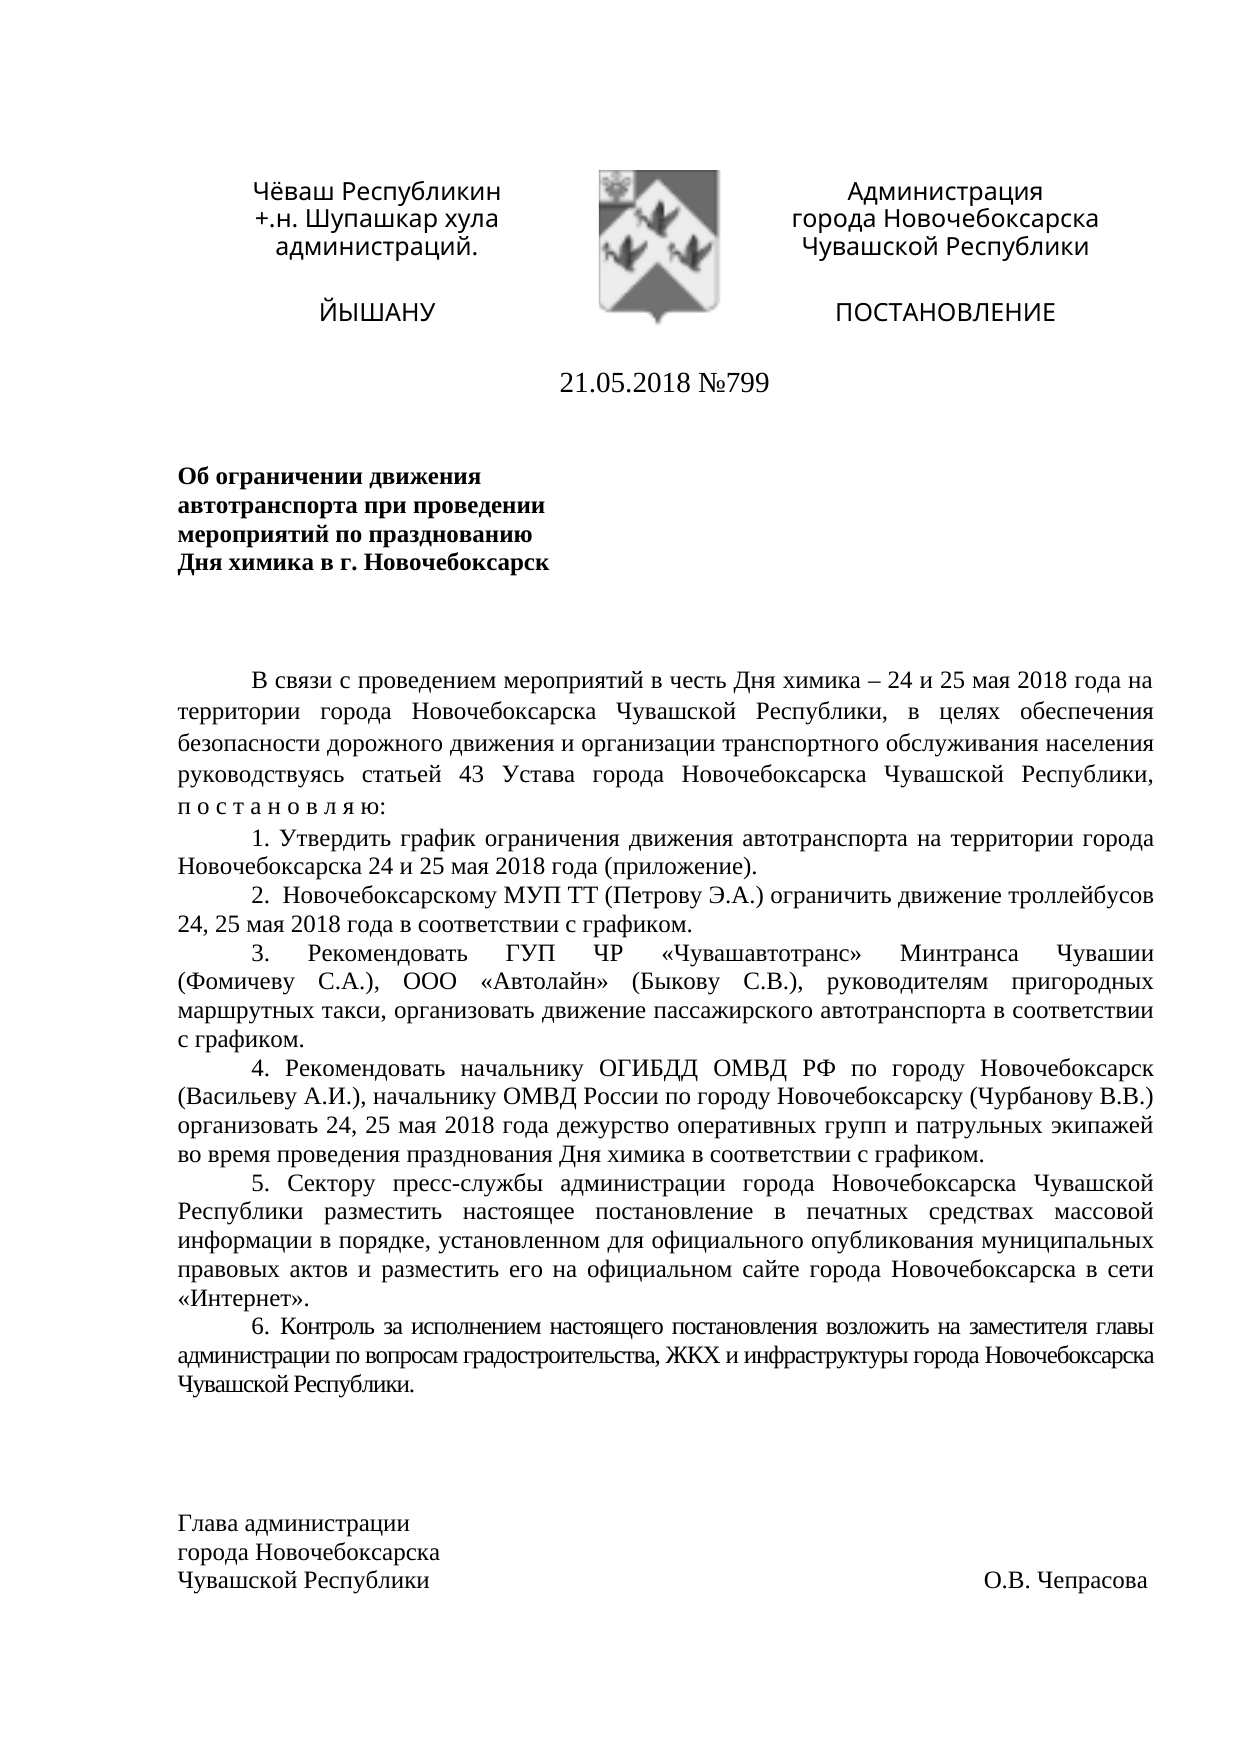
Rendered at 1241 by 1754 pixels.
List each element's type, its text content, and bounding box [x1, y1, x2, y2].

text автотранспорта при проведении [177, 490, 1152, 519]
table_header Администрация города Новочебоксарска Чувашской Республики ПОСТАНОВЛЕНИЕ [739, 142, 1152, 365]
table_header В связи с проведением мероприятий в честь Дня химика – 24 и 25 мая 2018 года на территории города Новочебоксарска Чувашской Республики, в целях обеспечения безопасности дорожного движения и организации транспортного обслуживания населения руководствуясь статьей 43 Устава города Новочебоксарска Чувашской Республики, п о с т а н о в л я ю: 1. Утвердить график ограничения движения автотранспорта на территории города Новочебоксарска 24 и 25 мая 2018 года (приложение). 2. Новочебоксарскому МУП ТТ (Петрову Э.А.) ограничить движение троллейбусов 24, 25 мая 2018 года в соответствии с графиком. 3. Рекомендовать ГУП ЧР «Чувашавтотранс» Минтранса Чувашии (Фомичеву С.А.), ООО «Автолайн» (Быкову С.В.), руководителям пригородных маршрутных такси, организовать движение пассажирского автотранспорта в соответствии с графиком. 4. Рекомендовать начальнику ОГИБДД ОМВД РФ по городу Новочебоксарск (Васильеву А.И.), начальнику ОМВД России по городу Новочебоксарску (Чурбанову В.В.) организовать 24, 25 мая 2018 года дежурство оперативных групп и патрульных экипажей во время проведения празднования Дня химика в соответствии с графиком. 5. Сектору пресс-службы администрации города Новочебоксарска Чувашской Республики разместить настоящее постановление в печатных средствах массовой информации в порядке, установленном для официального опубликования муниципальных правовых актов и разместить его на официальном сайте города Новочебоксарска в сети «Интернет». 6. Контроль за исполнением настоящего постановления возложить на заместителя главы администрации по вопросам градостроительства, ЖКХ и инфраструктуры города Новочебоксарска Чувашской Республики. [165, 636, 1166, 1426]
text Об ограничении движения [177, 461, 1152, 490]
text города Новочебоксарска [177, 1537, 1152, 1565]
table_header [588, 142, 739, 365]
text мероприятий по празднованию [177, 519, 1152, 547]
text 21.05.2018 №799 [177, 365, 1152, 399]
text Дня химика в г. Новочебоксарск [177, 547, 1152, 576]
text Чувашской Республики О.В. Чепрасова [177, 1565, 1152, 1594]
table_header Чёваш Республикин +.н. Шупашкар хула администраций. ЙЫШАНУ [166, 142, 588, 365]
text Глава администрации [177, 1508, 1152, 1537]
